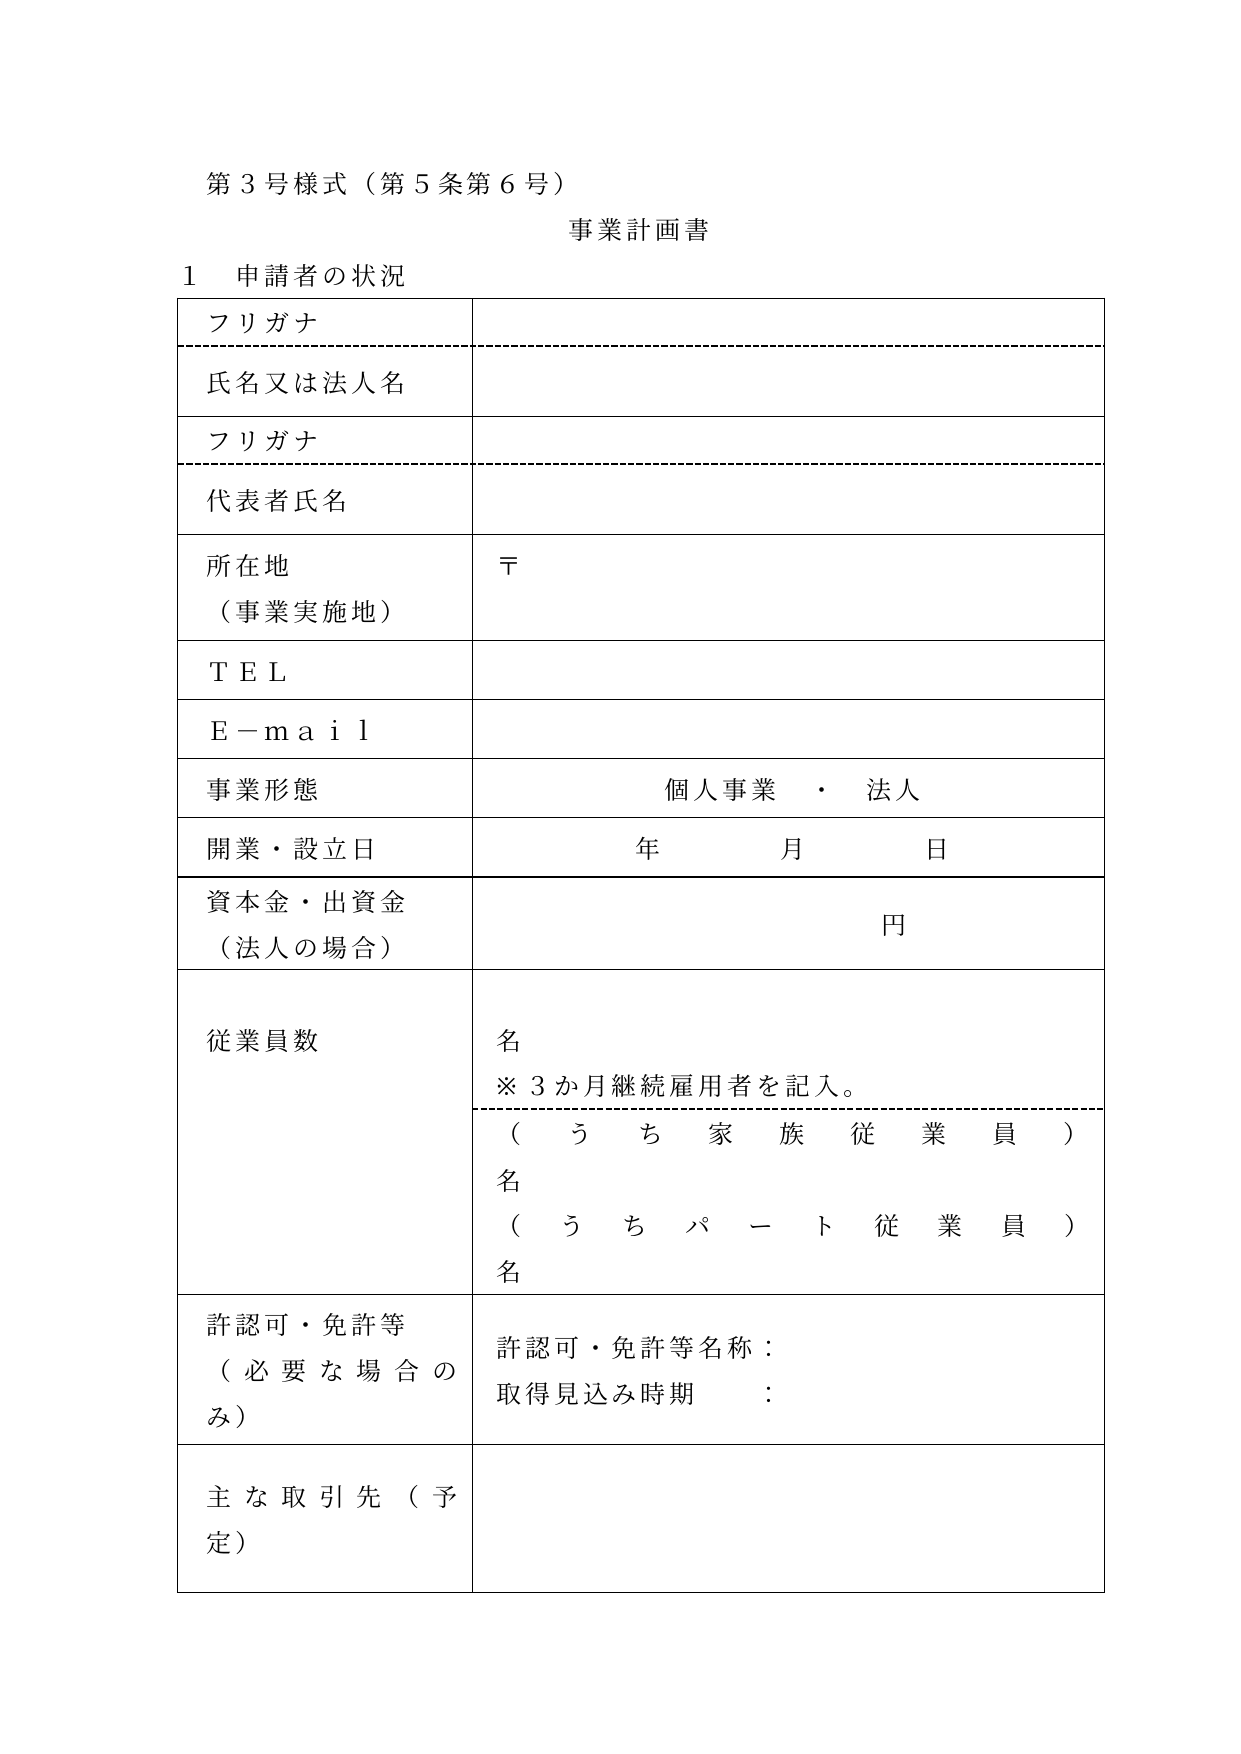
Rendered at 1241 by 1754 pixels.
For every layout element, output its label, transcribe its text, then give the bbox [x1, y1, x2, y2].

table_cell 事業形態 [178, 759, 472, 817]
table_cell 年 月 日 [473, 818, 1104, 876]
text 第３号様式（第５条第６号） [177, 160, 1104, 206]
table_cell 円 [473, 878, 1104, 969]
table_cell Ｅ－ｍａｉｌ [178, 700, 472, 758]
table_cell 許認可・免許等 （必要な場合のみ） [178, 1295, 472, 1444]
table_cell [473, 345, 1104, 416]
table_cell 所在地 （事業実施地） [178, 535, 472, 640]
table_cell 許認可・免許等名称： 取得見込み時期 ： [473, 1295, 1104, 1444]
table_cell 〒 [473, 535, 1104, 640]
table_cell [473, 463, 1104, 534]
table_cell [473, 417, 1104, 463]
table_cell 従業員数 [178, 970, 472, 1108]
table_cell 氏名又は法人名 [178, 345, 472, 416]
text 事業計画書 [177, 206, 1104, 252]
text １ 申請者の状況 [177, 252, 1104, 297]
table_cell 開業・設立日 [178, 818, 472, 876]
table_cell フリガナ [178, 417, 472, 463]
table_header [473, 299, 1104, 345]
table_cell 主な取引先（予定） [178, 1445, 472, 1592]
table_cell [473, 1445, 1104, 1592]
table_cell （うち家族従業員） 名 （うちパート従業員） 名 [473, 1108, 1104, 1294]
table_cell ＴＥＬ [178, 641, 472, 699]
table_cell [473, 700, 1104, 758]
table_cell [473, 641, 1104, 699]
table_header フリガナ [178, 299, 472, 345]
table_cell [178, 1108, 472, 1294]
table_cell 名 ※ ３か月継続雇用者を記入。 [473, 970, 1104, 1108]
table_cell 資本金・出資金 （法人の場合） [178, 878, 472, 969]
table_cell 代表者氏名 [178, 463, 472, 534]
table_cell 個人事業 ・ 法人 [473, 759, 1104, 817]
